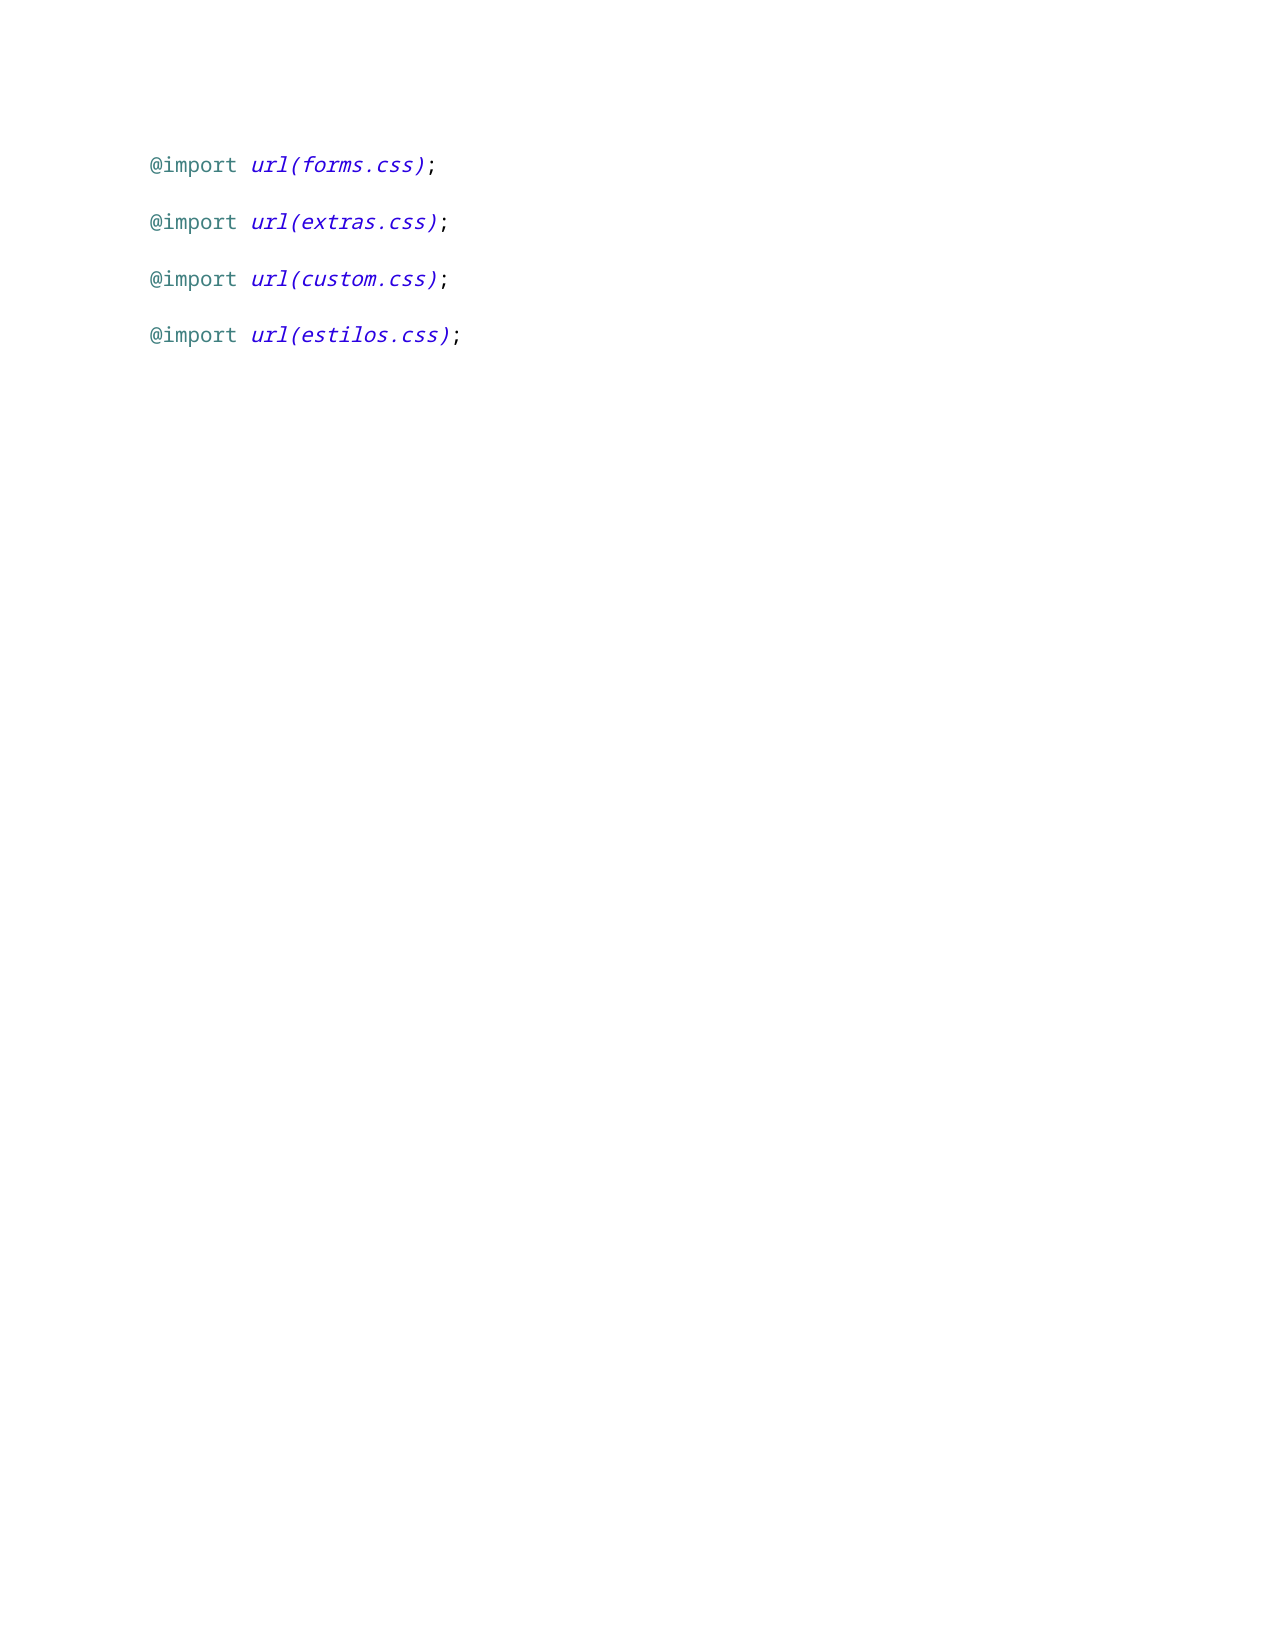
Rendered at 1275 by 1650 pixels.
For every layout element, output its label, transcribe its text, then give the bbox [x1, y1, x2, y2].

text @import url(custom.css); [150, 264, 1125, 292]
text @import url(estilos.css); [150, 321, 1125, 349]
text @import url(extras.css); [150, 207, 1125, 235]
text @import url(forms.css); [150, 150, 1125, 178]
